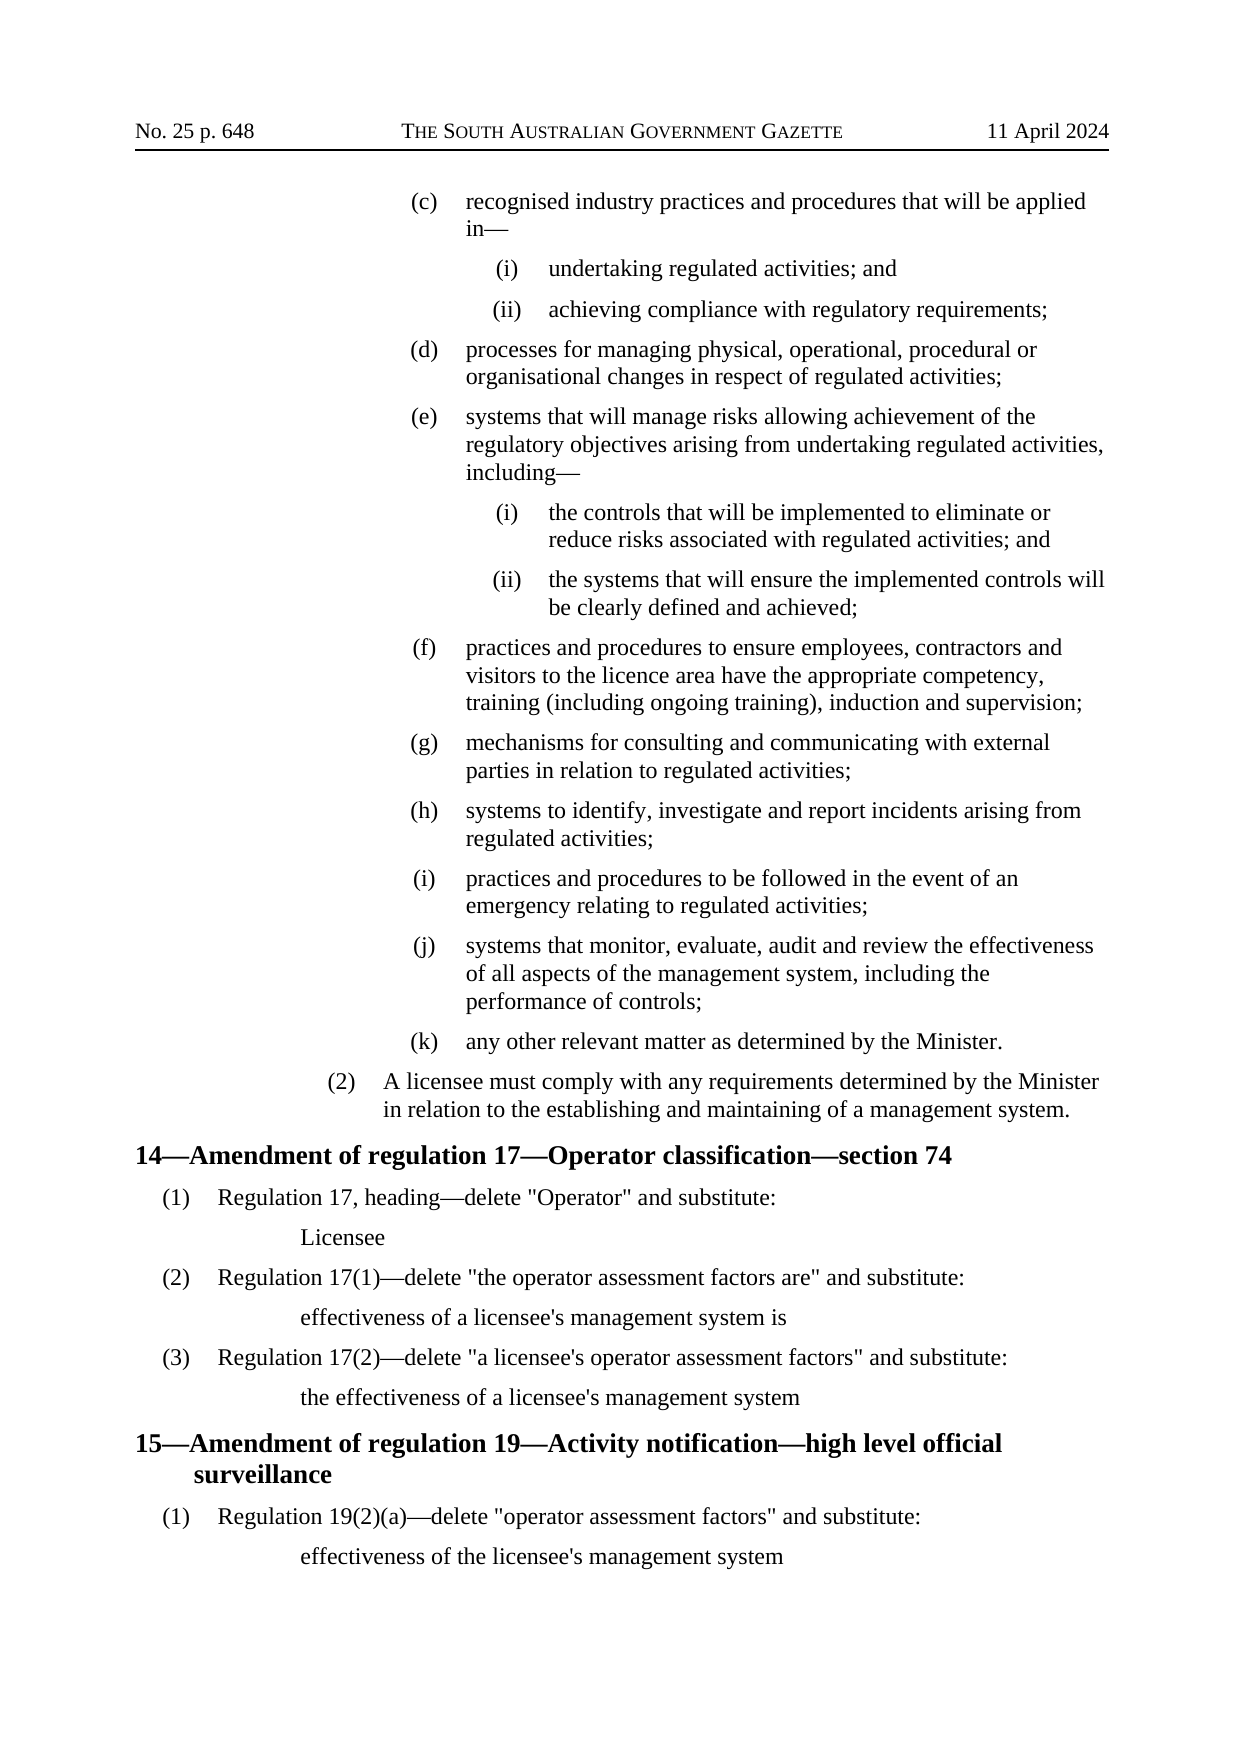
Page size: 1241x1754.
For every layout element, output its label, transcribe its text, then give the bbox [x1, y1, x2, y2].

text 14—Amendment of regulation 17—Operator classification—section 74 [135, 1139, 1109, 1170]
text (i) practices and procedures to be followed in the event of an emergency relating to regulated activities; [383, 864, 1109, 919]
text (1) Regulation 17, heading—delete "Operator" and substitute: [135, 1182, 1109, 1210]
text (h) systems to identify, investigate and report incidents arising from regulated activities; [383, 796, 1109, 851]
text (c) recognised industry practices and procedures that will be applied in— [383, 187, 1109, 242]
text (1) Regulation 19(2)(a)—delete "operator assessment factors" and substitute: [135, 1502, 1109, 1530]
text (i) the controls that will be implemented to eliminate or reduce risks associated with regulated activities; and [466, 498, 1109, 553]
text (j) systems that monitor, evaluate, audit and review the effectiveness of all aspects of the management system, including the performance of controls; [383, 932, 1109, 1014]
text effectiveness of the licensee's management system [300, 1542, 1109, 1570]
text 15—Amendment of regulation 19—Activity notification—high level official surveillance [135, 1427, 1109, 1489]
text (ii) achieving compliance with regulatory requirements; [466, 294, 1109, 322]
text (f) practices and procedures to ensure employees, contractors and visitors to the licence area have the appropriate competency, training (including ongoing training), induction and supervision; [383, 633, 1109, 716]
text (ii) the systems that will ensure the implemented controls will be clearly defined and achieved; [466, 565, 1109, 621]
text (k) any other relevant matter as determined by the Minister. [383, 1027, 1109, 1054]
text effectiveness of a licensee's management system is [300, 1303, 1109, 1330]
text the effectiveness of a licensee's management system [300, 1383, 1109, 1411]
text (e) systems that will manage risks allowing achievement of the regulatory objectives arising from undertaking regulated activities, including— [383, 402, 1109, 485]
text (d) processes for managing physical, operational, procedural or organisational changes in respect of regulated activities; [383, 335, 1109, 390]
text Licensee [300, 1223, 1109, 1250]
text (g) mechanisms for consulting and communicating with external parties in relation to regulated activities; [383, 728, 1109, 784]
text (3) Regulation 17(2)—delete "a licensee's operator assessment factors" and substitute: [135, 1343, 1109, 1371]
text (2) A licensee must comply with any requirements determined by the Minister in relation to the establishing and maintaining of a management system. [300, 1067, 1109, 1122]
text (2) Regulation 17(1)—delete "the operator assessment factors are" and substitute: [135, 1263, 1109, 1290]
text (i) undertaking regulated activities; and [466, 254, 1109, 282]
